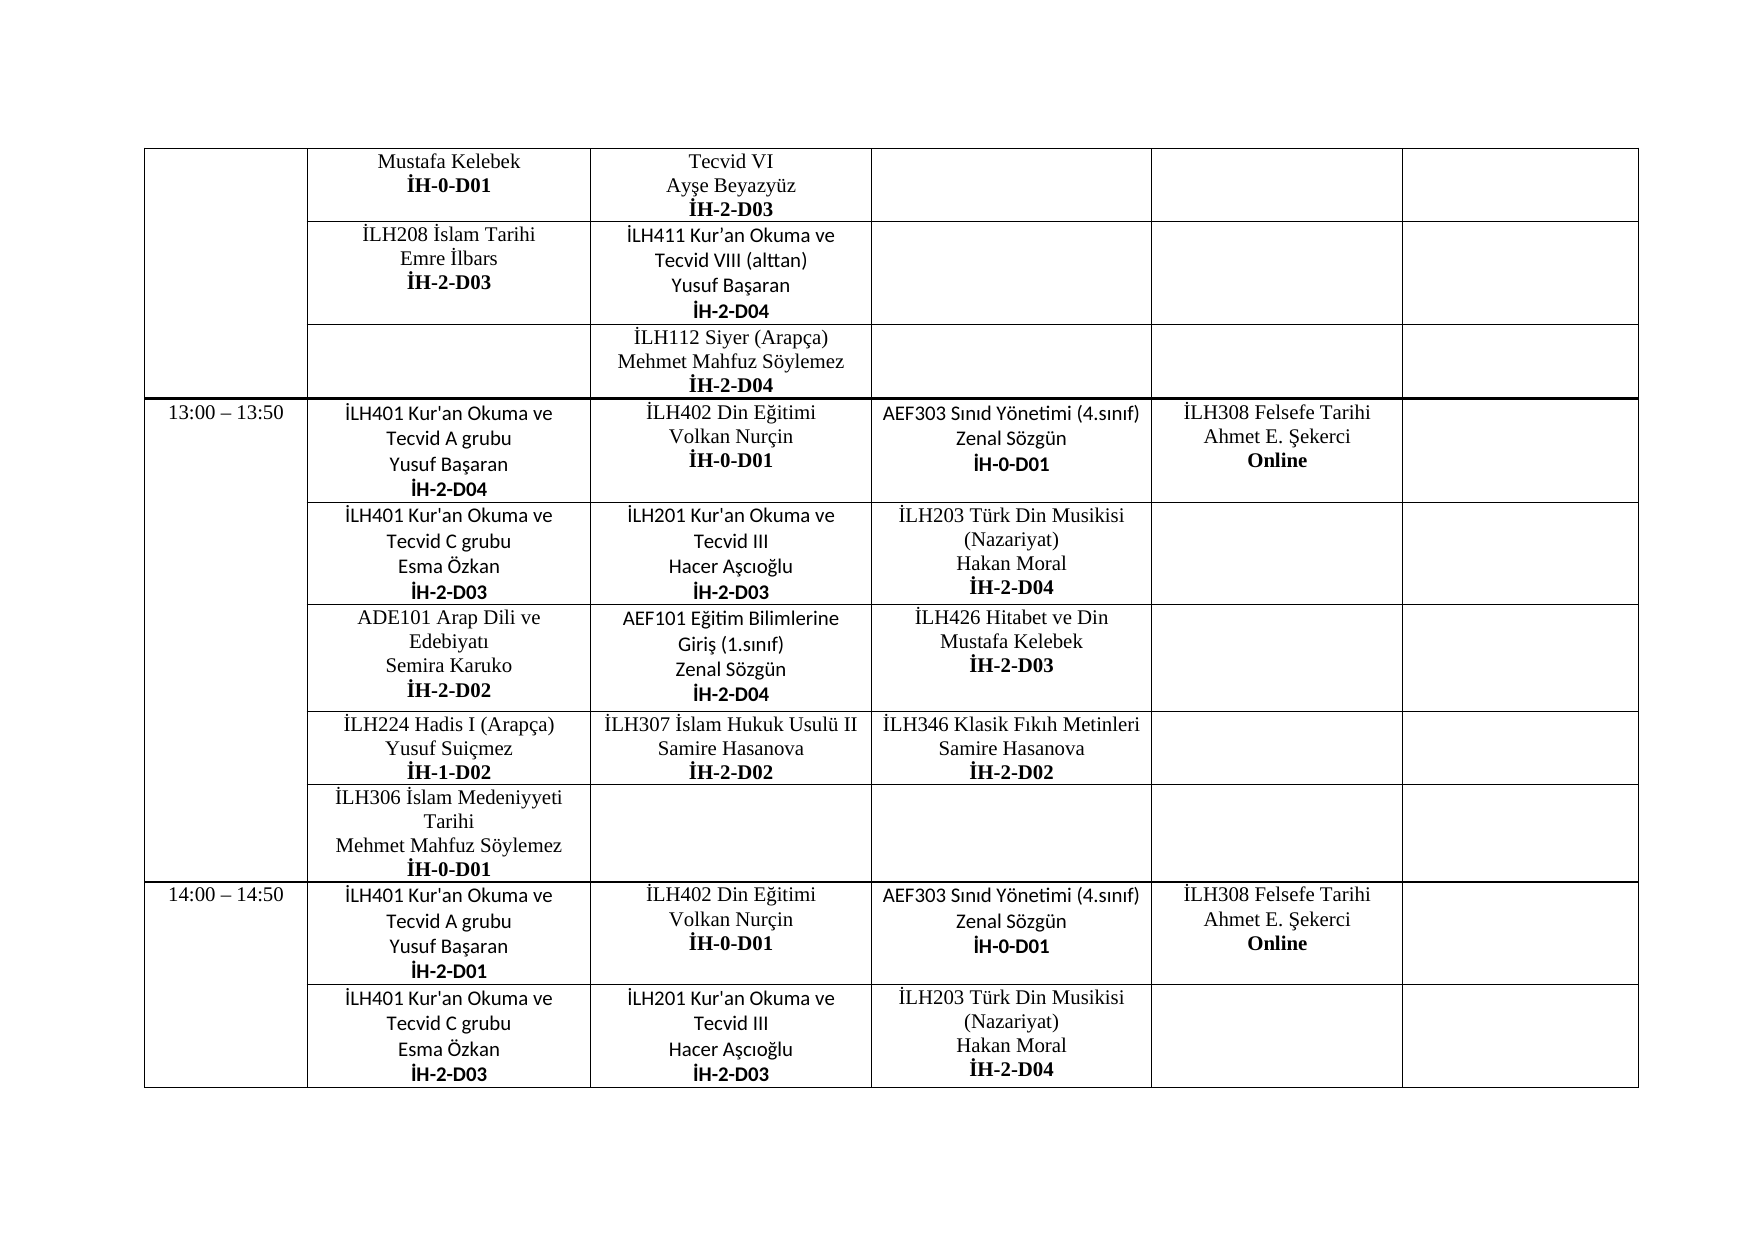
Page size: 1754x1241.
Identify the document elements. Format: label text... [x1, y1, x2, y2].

table_cell [872, 325, 1151, 397]
table_cell [1403, 712, 1638, 784]
table_cell 14:00 – 14:50 [145, 883, 307, 1087]
table_cell [1152, 222, 1402, 323]
table_cell [1403, 985, 1638, 1087]
table_cell [1152, 712, 1402, 784]
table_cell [591, 149, 871, 221]
table_cell [1403, 503, 1638, 604]
table_cell 13:00 – 13:50 [145, 400, 307, 881]
table_cell İLH426 Hitabet ve Din Mustafa Kelebek İH-2-D03 [872, 605, 1151, 711]
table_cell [308, 149, 590, 221]
table_cell [1403, 883, 1638, 984]
table_cell ADE101 Arap Dili ve Edebiyatı Semira Karuko İH-2-D02 [308, 605, 590, 711]
table_cell İLH112 Siyer (Arapça) Mehmet Mahfuz Söylemez İH-2-D04 [591, 325, 871, 397]
table_cell İLH208 İslam Tarihi Emre İlbars İH-2-D03 [308, 222, 590, 323]
table_cell İLH411 Kur’an Okuma ve Tecvid VIII (alttan) Yusuf Başaran İH-2-D04 [591, 222, 871, 323]
table_cell İLH401 Kur'an Okuma ve Tecvid C grubu Esma Özkan İH-2-D03 [308, 503, 590, 604]
table_cell İLH306 İslam Medeniyyeti Tarihi Mehmet Mahfuz Söylemez İH-0-D01 [308, 785, 590, 881]
table_cell [1403, 605, 1638, 711]
table_cell İLH201 Kur'an Okuma ve Tecvid III Hacer Aşcıoğlu İH-2-D03 [591, 503, 871, 604]
table_cell [1152, 325, 1402, 397]
table_cell [1152, 985, 1402, 1087]
table_cell İLH401 Kur'an Okuma ve Tecvid C grubu Esma Özkan İH-2-D03 [308, 985, 590, 1087]
table_cell [1403, 400, 1638, 502]
table_cell [308, 325, 590, 397]
table_cell İLH346 Klasik Fıkıh Metinleri Samire Hasanova İH-2-D02 [872, 712, 1151, 784]
table_cell [872, 785, 1151, 881]
table_cell İLH203 Türk Din Musikisi (Nazariyat) Hakan Moral İH-2-D04 [872, 985, 1151, 1087]
table_cell AEF303 Sınıd Yönetimi (4.sınıf) Zenal Sözgün İH-0-D01 [872, 883, 1151, 984]
table_cell İLH201 Kur'an Okuma ve Tecvid III Hacer Aşcıoğlu İH-2-D03 [591, 985, 871, 1087]
table_cell İLH402 Din Eğitimi Volkan Nurçin İH-0-D01 [591, 883, 871, 984]
table_cell İLH224 Hadis I (Arapça) Yusuf Suiçmez İH-1-D02 [308, 712, 590, 784]
table_cell [591, 785, 871, 881]
table_cell İLH402 Din Eğitimi Volkan Nurçin İH-0-D01 [591, 400, 871, 502]
table_cell [1152, 149, 1402, 221]
table_cell AEF303 Sınıd Yönetimi (4.sınıf) Zenal Sözgün İH-0-D01 [872, 400, 1151, 502]
table_cell İLH308 Felsefe Tarihi Ahmet E. Şekerci Online [1152, 400, 1402, 502]
table_cell [1152, 605, 1402, 711]
table_cell İLH203 Türk Din Musikisi (Nazariyat) Hakan Moral İH-2-D04 [872, 503, 1151, 604]
table_cell İLH308 Felsefe Tarihi Ahmet E. Şekerci Online [1152, 883, 1402, 984]
table_cell [1152, 785, 1402, 881]
table_cell [1403, 325, 1638, 397]
table_cell İLH401 Kur'an Okuma ve Tecvid A grubu Yusuf Başaran İH-2-D01 [308, 883, 590, 984]
table_cell [872, 222, 1151, 323]
table_cell İLH307 İslam Hukuk Usulü II Samire Hasanova İH-2-D02 [591, 712, 871, 784]
table_cell [1403, 149, 1638, 221]
table_cell [1403, 785, 1638, 881]
table_cell [872, 149, 1151, 221]
table_cell [1403, 222, 1638, 323]
table_cell [1152, 503, 1402, 604]
table_cell AEF101 Eğitim Bilimlerine Giriş (1.sınıf) Zenal Sözgün İH-2-D04 [591, 605, 871, 711]
table_cell İLH401 Kur'an Okuma ve Tecvid A grubu Yusuf Başaran İH-2-D04 [308, 400, 590, 502]
